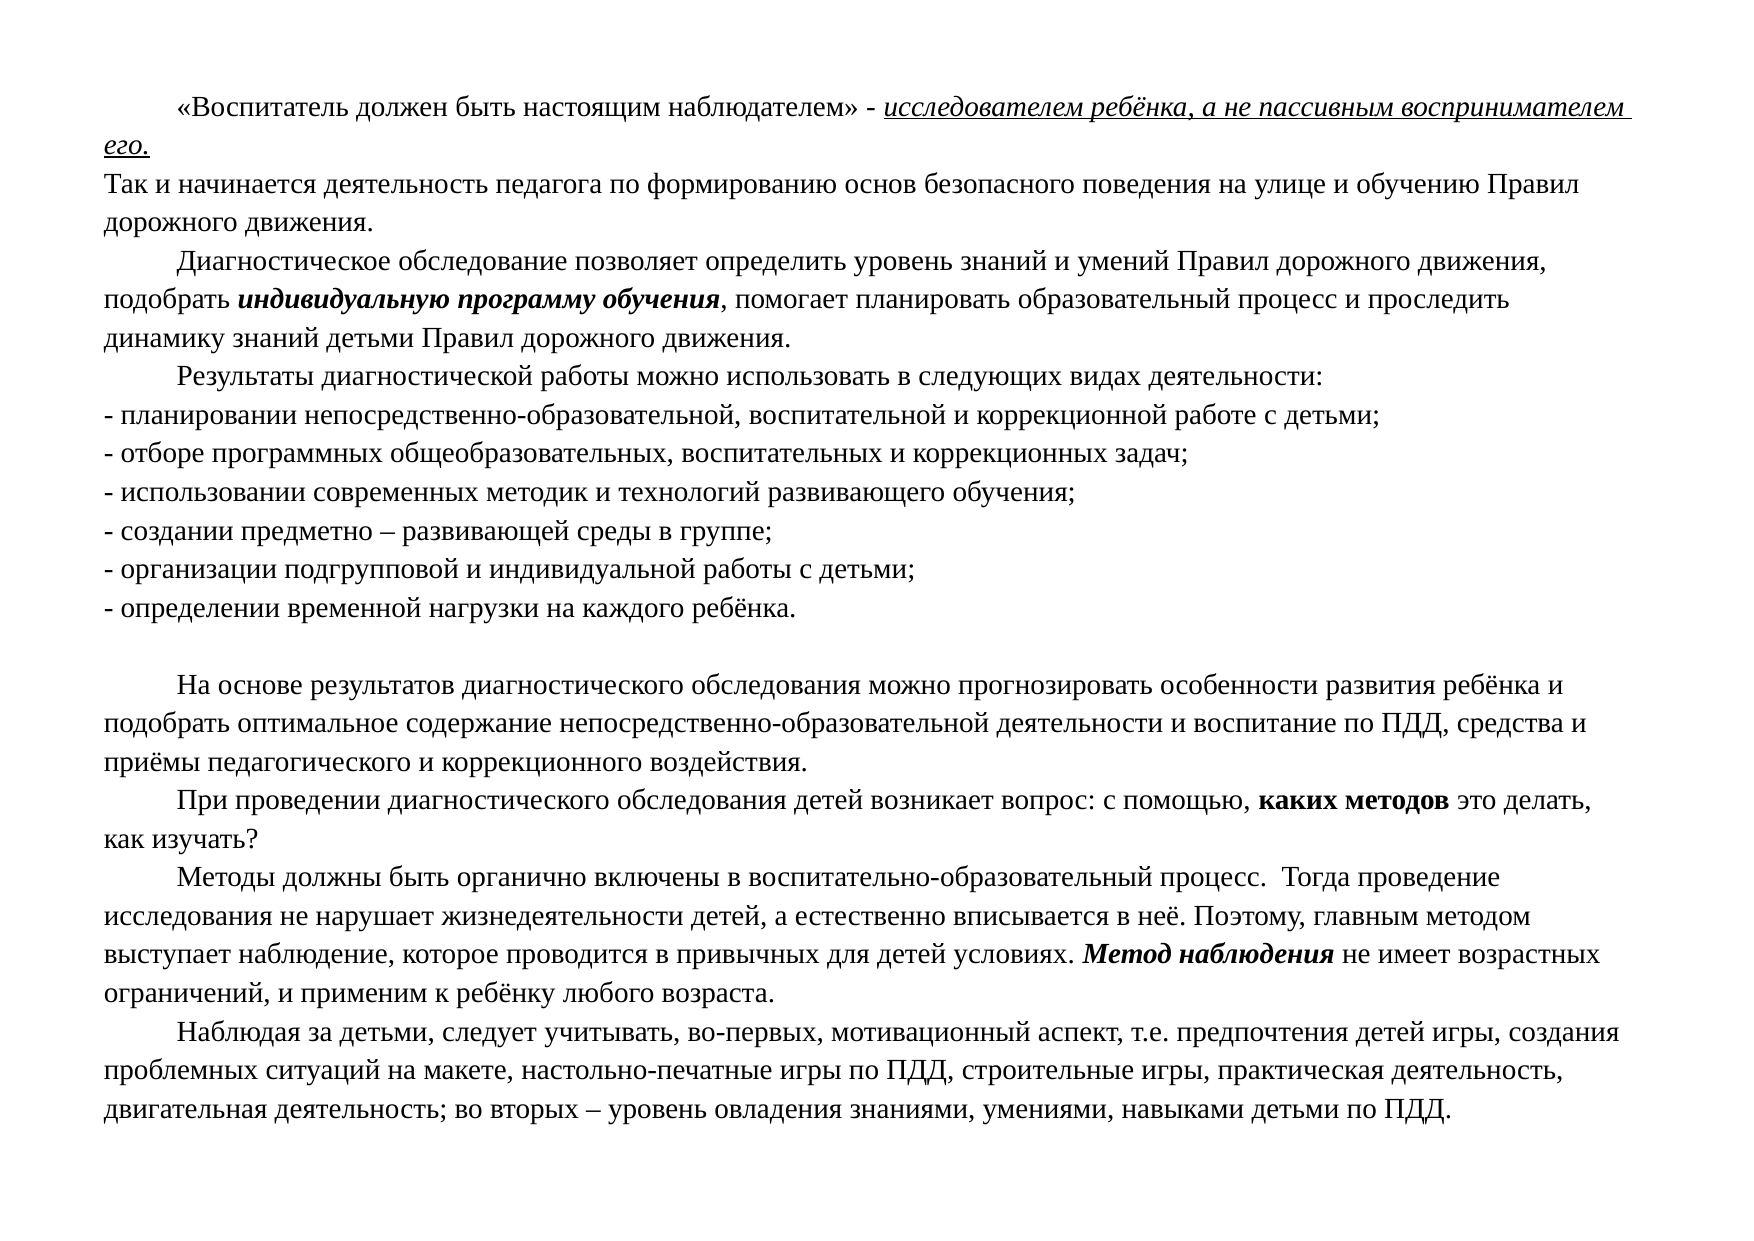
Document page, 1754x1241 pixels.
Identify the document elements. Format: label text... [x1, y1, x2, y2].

text «Воспитатель должен быть настоящим наблюдателем» - исследователем ребёнка, а не пассивным воспринимателем его. [103, 89, 1636, 161]
text - использовании современных методик и технологий развивающего обучения; [103, 474, 1636, 508]
text Так и начинается деятельность педагога по формированию основ безопасного поведения на улице и обучению Правил дорожного движения. [103, 166, 1636, 238]
text - отборе программных общеобразовательных, воспитательных и коррекционных задач; [103, 436, 1636, 469]
text При проведении диагностического обследования детей возникает вопрос: с помощью, каких методов это делать, как изучать? [103, 782, 1636, 854]
text - создании предметно – развивающей среды в группе; [103, 513, 1636, 546]
text Диагностическое обследование позволяет определить уровень знаний и умений Правил дорожного движения, подобрать индивидуальную программу обучения, помогает планировать образовательный процесс и проследить динамику знаний детьми Правил дорожного движения. [103, 243, 1636, 353]
text - планировании непосредственно-образовательной, воспитательной и коррекционной работе с детьми; [103, 397, 1636, 431]
text Методы должны быть органично включены в воспитательно-образовательный процесс. Тогда проведение исследования не нарушает жизнедеятельности детей, а естественно вписывается в неё. Поэтому, главным методом выступает наблюдение, которое проводится в привычных для детей условиях. Метод наблюдения не имеет возрастных ограничений, и применим к ребёнку любого возраста. [103, 859, 1636, 1009]
text Результаты диагностической работы можно использовать в следующих видах деятельности: [103, 358, 1636, 392]
text - определении временной нагрузки на каждого ребёнка. [103, 590, 1636, 623]
text - организации подгрупповой и индивидуальной работы с детьми; [103, 551, 1636, 585]
text Наблюдая за детьми, следует учитывать, во-первых, мотивационный аспект, т.е. предпочтения детей игры, создания проблемных ситуаций на макете, настольно-печатные игры по ПДД, строительные игры, практическая деятельность, двигательная деятельность; во вторых – уровень овладения знаниями, умениями, навыками детьми по ПДД. [103, 1014, 1636, 1124]
text На основе результатов диагностического обследования можно прогнозировать особенности развития ребёнка и подобрать оптимальное содержание непосредственно-образовательной деятельности и воспитание по ПДД, средства и приёмы педагогического и коррекционного воздействия. [103, 667, 1636, 777]
